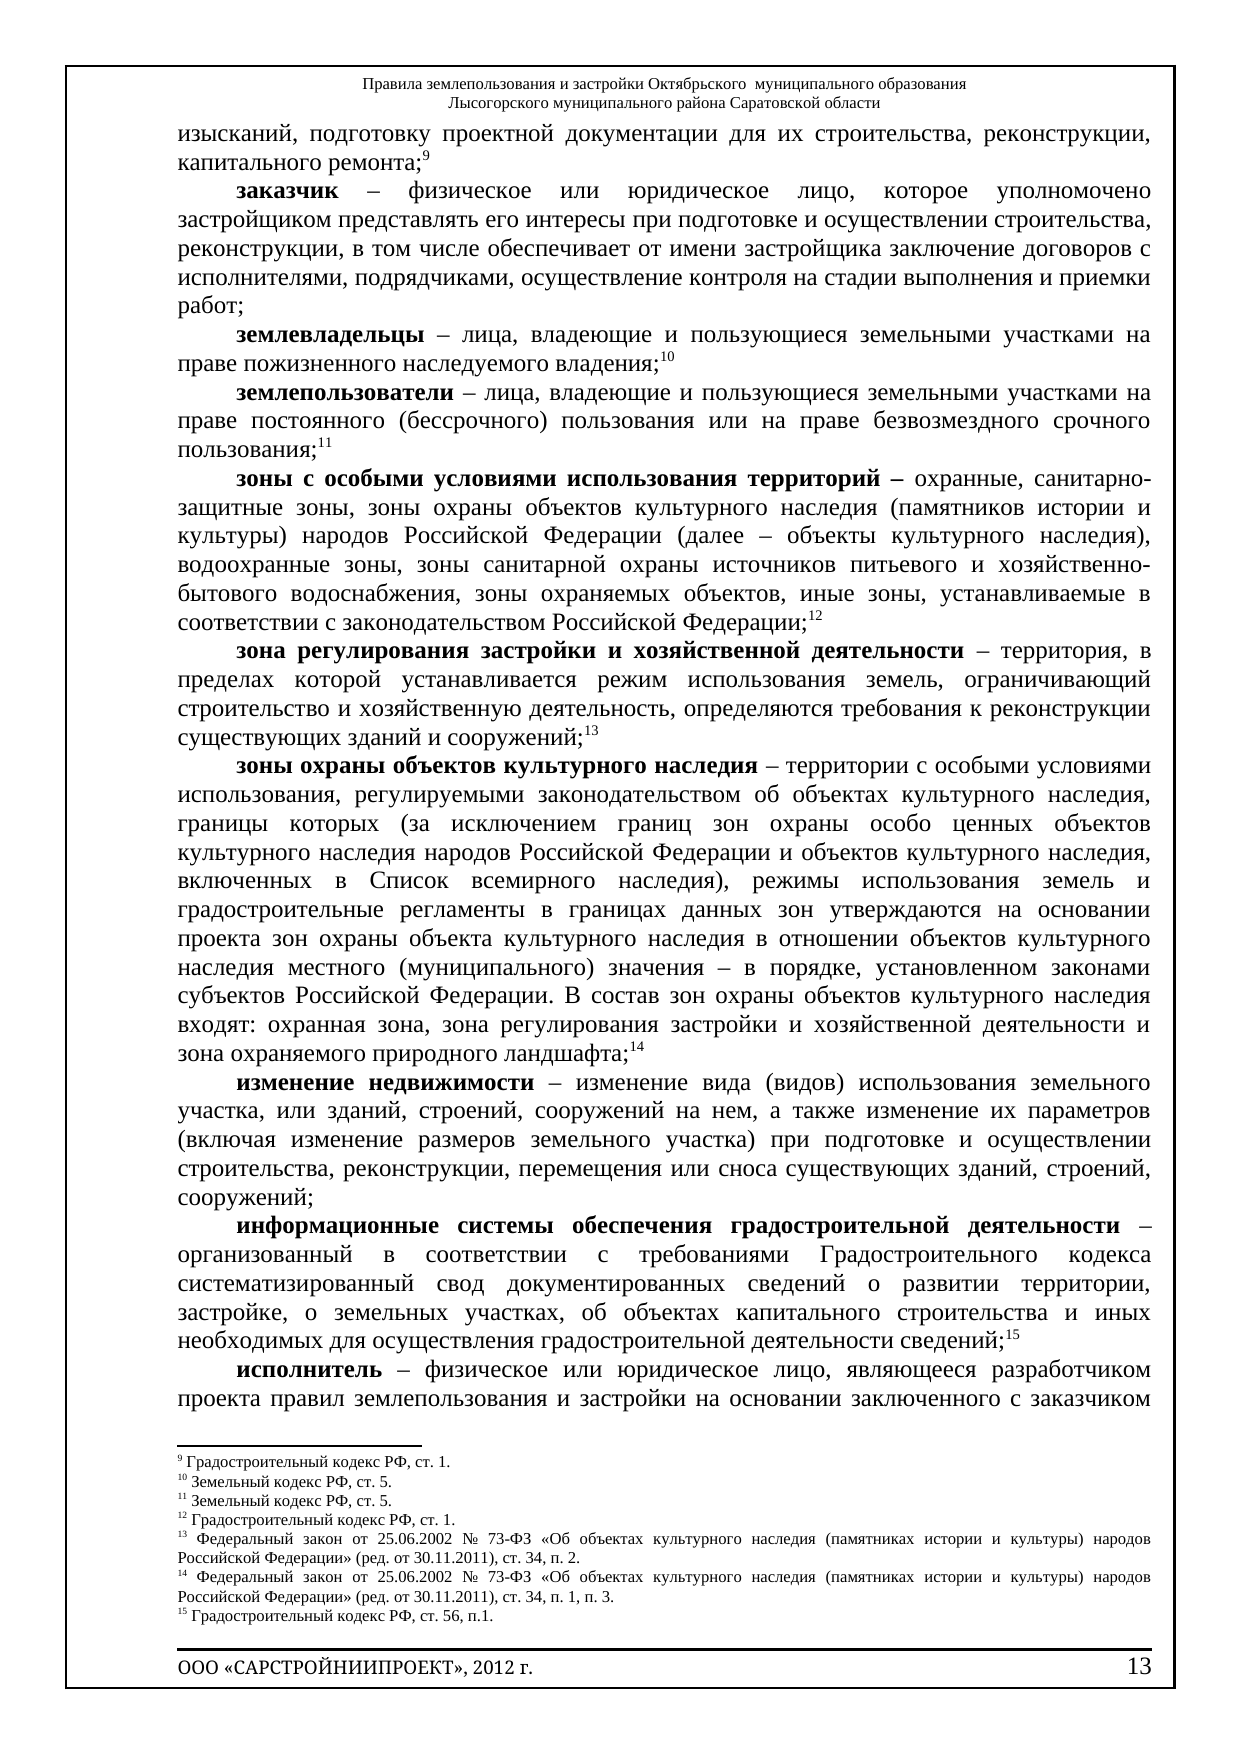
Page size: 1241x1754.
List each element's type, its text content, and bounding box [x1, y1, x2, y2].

text зоны охраны объектов культурного наследия – территории с особыми условиями использования, регулируемыми законодательством об объектах культурного наследия, границы которых (за исключением границ зон охраны особо ценных объектов культурного наследия народов Российской Федерации и объектов культурного наследия, включенных в Список всемирного наследия), режимы использования земель и градостроительные регламенты в границах данных зон утверждаются на основании проекта зон охраны объекта культурного наследия в отношении объектов культурного наследия местного (муниципального) значения – в порядке, установленном законами субъектов Российской Федерации. В состав зон охраны объектов культурного наследия входят: охранная зона, зона регулирования застройки и хозяйственной деятельности и зона охраняемого природного ландшафта; [177, 751, 1152, 1067]
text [177, 1354, 1152, 1412]
text зона регулирования застройки и хозяйственной деятельности – территория, в пределах которой устанавливается режим использования земель, ограничивающий строительство и хозяйственную деятельность, определяются требования к реконструкции существующих зданий и сооружений; [177, 636, 1152, 751]
text зоны с особыми условиями использования территорий – охранные, санитарно-защитные зоны, зоны охраны объектов культурного наследия (памятников истории и культуры) народов Российской Федерации (далее – объекты культурного наследия), водоохранные зоны, зоны санитарной охраны источников питьевого и хозяйственно-бытового водоснабжения, зоны охраняемых объектов, иные зоны, устанавливаемые в соответствии с законодательством Российской Федерации; [177, 463, 1152, 636]
text землевладельцы – лица, владеющие и пользующиеся земельными участками на праве пожизненного наследуемого владения; [177, 319, 1152, 377]
text информационные системы обеспечения градостроительной деятельности – организованный в соответствии с требованиями Градостроительного кодекса систематизированный свод документированных сведений о развитии территории, застройке, о земельных участках, об объектах капитального строительства и иных необходимых для осуществления градостроительной деятельности сведений; [177, 1211, 1152, 1354]
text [177, 118, 1152, 176]
text изменение недвижимости – изменение вида (видов) использования земельного участка, или зданий, строений, сооружений на нем, а также изменение их параметров (включая изменение размеров земельного участка) при подготовке и осуществлении строительства, реконструкции, перемещения или сноса существующих зданий, строений, сооружений; [177, 1067, 1152, 1211]
text заказчик – физическое или юридическое лицо, которое уполномочено застройщиком представлять его интересы при подготовке и осуществлении строительства, реконструкции, в том числе обеспечивает от имени застройщика заключение договоров с исполнителями, подрядчиками, осуществление контроля на стадии выполнения и приемки работ; [177, 176, 1152, 319]
text землепользователи – лица, владеющие и пользующиеся земельными участками на праве постоянного (бессрочного) пользования или на праве безвозмездного срочного пользования; [177, 377, 1152, 463]
